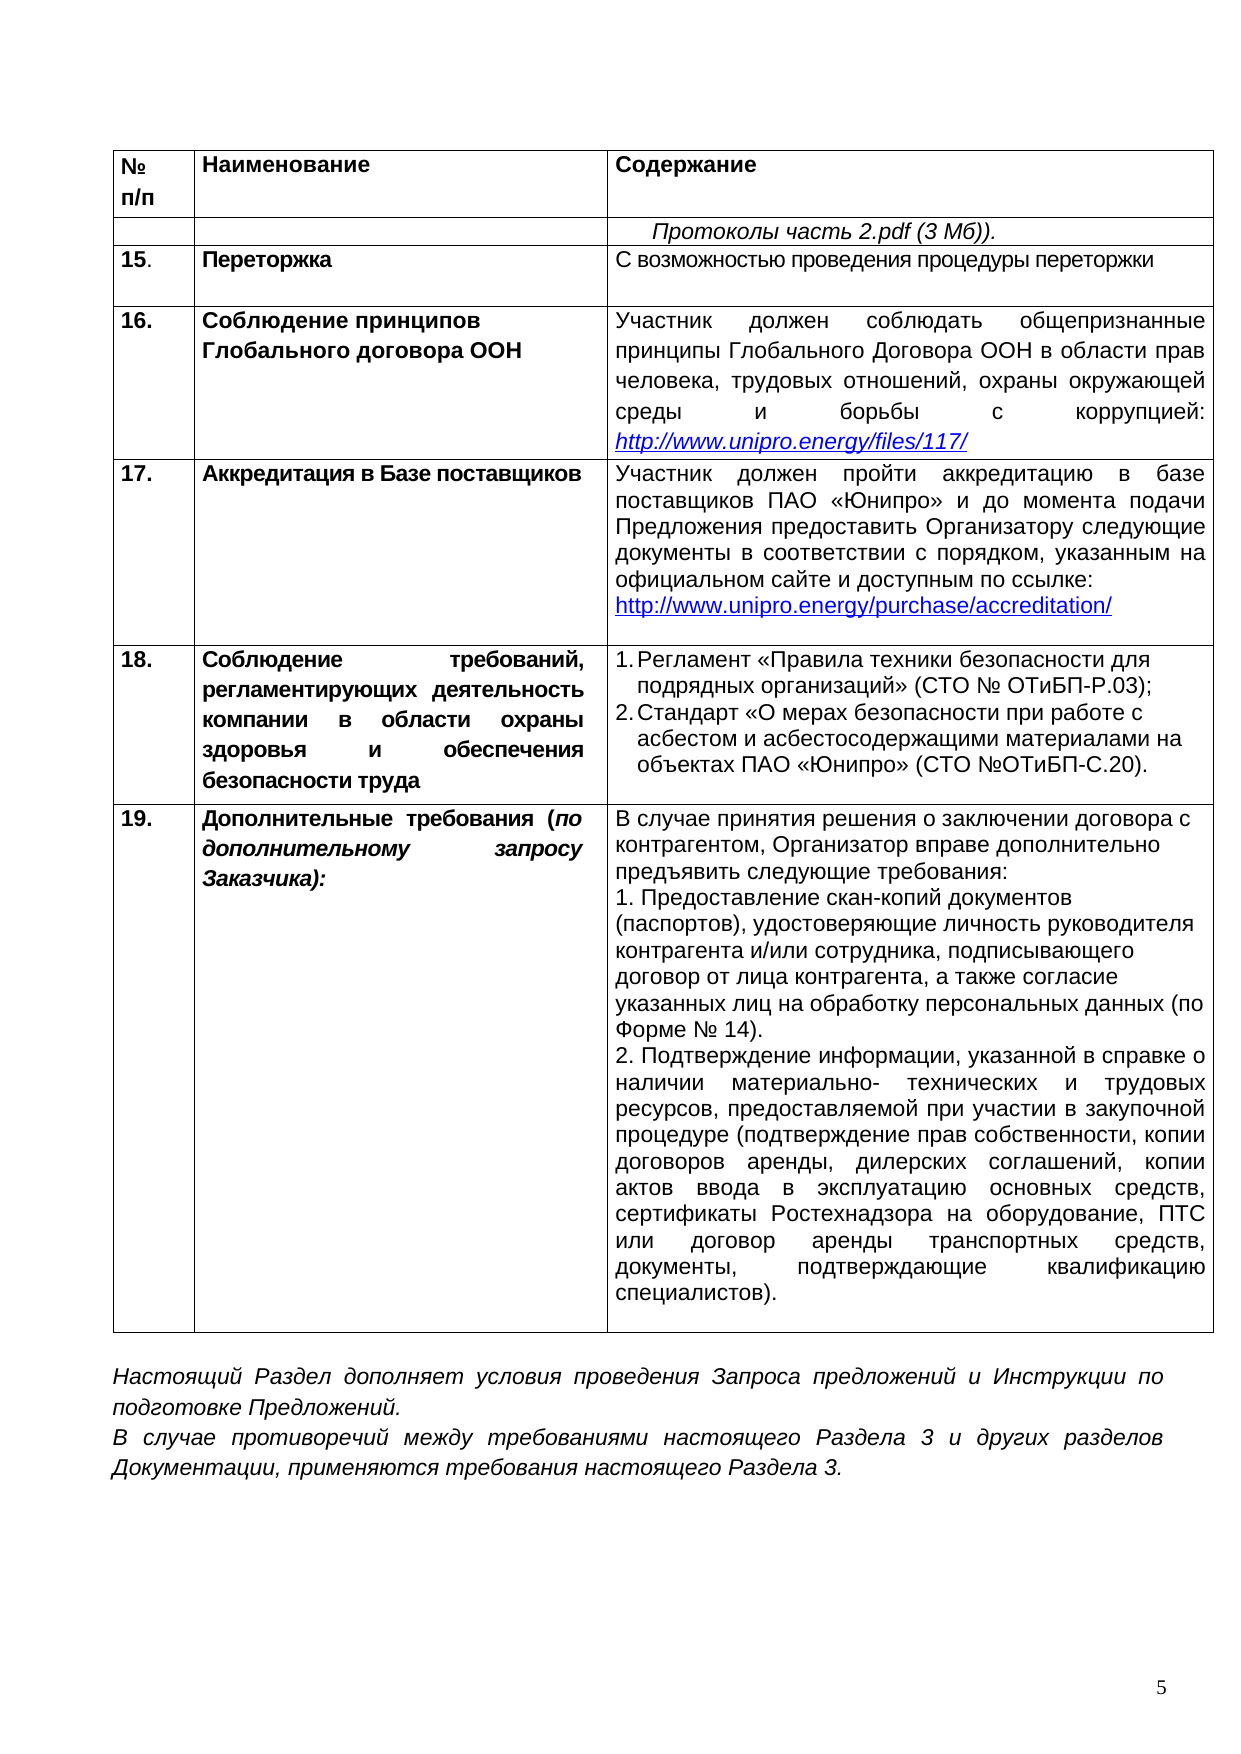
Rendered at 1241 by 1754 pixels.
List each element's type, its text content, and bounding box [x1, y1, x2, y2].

table_cell 19. [114, 805, 194, 1332]
table_cell [114, 218, 194, 244]
table_cell 18. [114, 646, 194, 804]
list В случае противоречий между требованиями настоящего Раздела 3 и других разделов Документации, применяются требования настоящего Раздела 3. [112, 1424, 1167, 1480]
table_cell Аккредитация в Базе поставщиков [195, 460, 607, 645]
table_cell Участник должен соблюдать общепризнанные принципы Глобального Договора ООН в области прав человека, трудовых отношений, охраны окружающей среды и борьбы с коррупцией: http://www.unipro.energy/files/117/ [608, 307, 1213, 459]
table_cell Соблюдение принципов Глобального договора ООН [195, 307, 607, 459]
table_cell Участник должен пройти аккредитацию в базе поставщиков ПАО «Юнипро» и до момента подачи Предложения предоставить Организатору следующие документы в соответствии с порядком, указанным на официальном сайте и доступным по ссылке: http://www.unipro.energy/purchase/accreditation/ [608, 460, 1213, 645]
table_cell В случае принятия решения о заключении договора с контрагентом, Организатор вправе дополнительно предъявить следующие требования: 1. Предоставление скан-копий документов (паспортов), удостоверяющие личность руководителя контрагента и/или сотрудника, подписывающего договор от лица контрагента, а также согласие указанных лиц на обработку персональных данных (по Форме № 14). 2. Подтверждение информации, указанной в справке о наличии материально- технических и трудовых ресурсов, предоставляемой при участии в закупочной процедуре (подтверждение прав собственности, копии договоров аренды, дилерских соглашений, копии актов ввода в эксплуатацию основных средств, сертификаты Ростехнадзора на оборудование, ПТС или договор аренды транспортных средств, документы, подтверждающие квалификацию специалистов). [608, 805, 1213, 1332]
table_header Содержание [608, 151, 1213, 217]
table_cell 15. [114, 246, 194, 306]
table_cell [195, 218, 607, 244]
table_cell 17. [114, 460, 194, 645]
list Настоящий Раздел дополняет условия проведения Запроса предложений и Инструкции по подготовке Предложений. [112, 1363, 1167, 1420]
table_cell Переторжка [195, 246, 607, 306]
table_cell Соблюдение требований, регламентирующих деятельность компании в области охраны здоровья и обеспечения безопасности труда [195, 646, 607, 804]
table_cell Дополнительные требования (по дополнительному запросу Заказчика): [195, 805, 607, 1332]
table_cell Регламент «Правила техники безопасности для подрядных организаций» (СТО № ОТиБП-Р.03); Стандарт «О мерах безопасности при работе с асбестом и асбестосодержащими материалами на объектах ПАО «Юнипро» (СТО №ОТиБП-С.20). [608, 646, 1213, 804]
table_header Наименование [195, 151, 607, 217]
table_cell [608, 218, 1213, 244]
table_cell 16. [114, 307, 194, 459]
table_header № п/п [114, 151, 194, 217]
table_cell С возможностью проведения процедуры переторжки [608, 246, 1213, 306]
